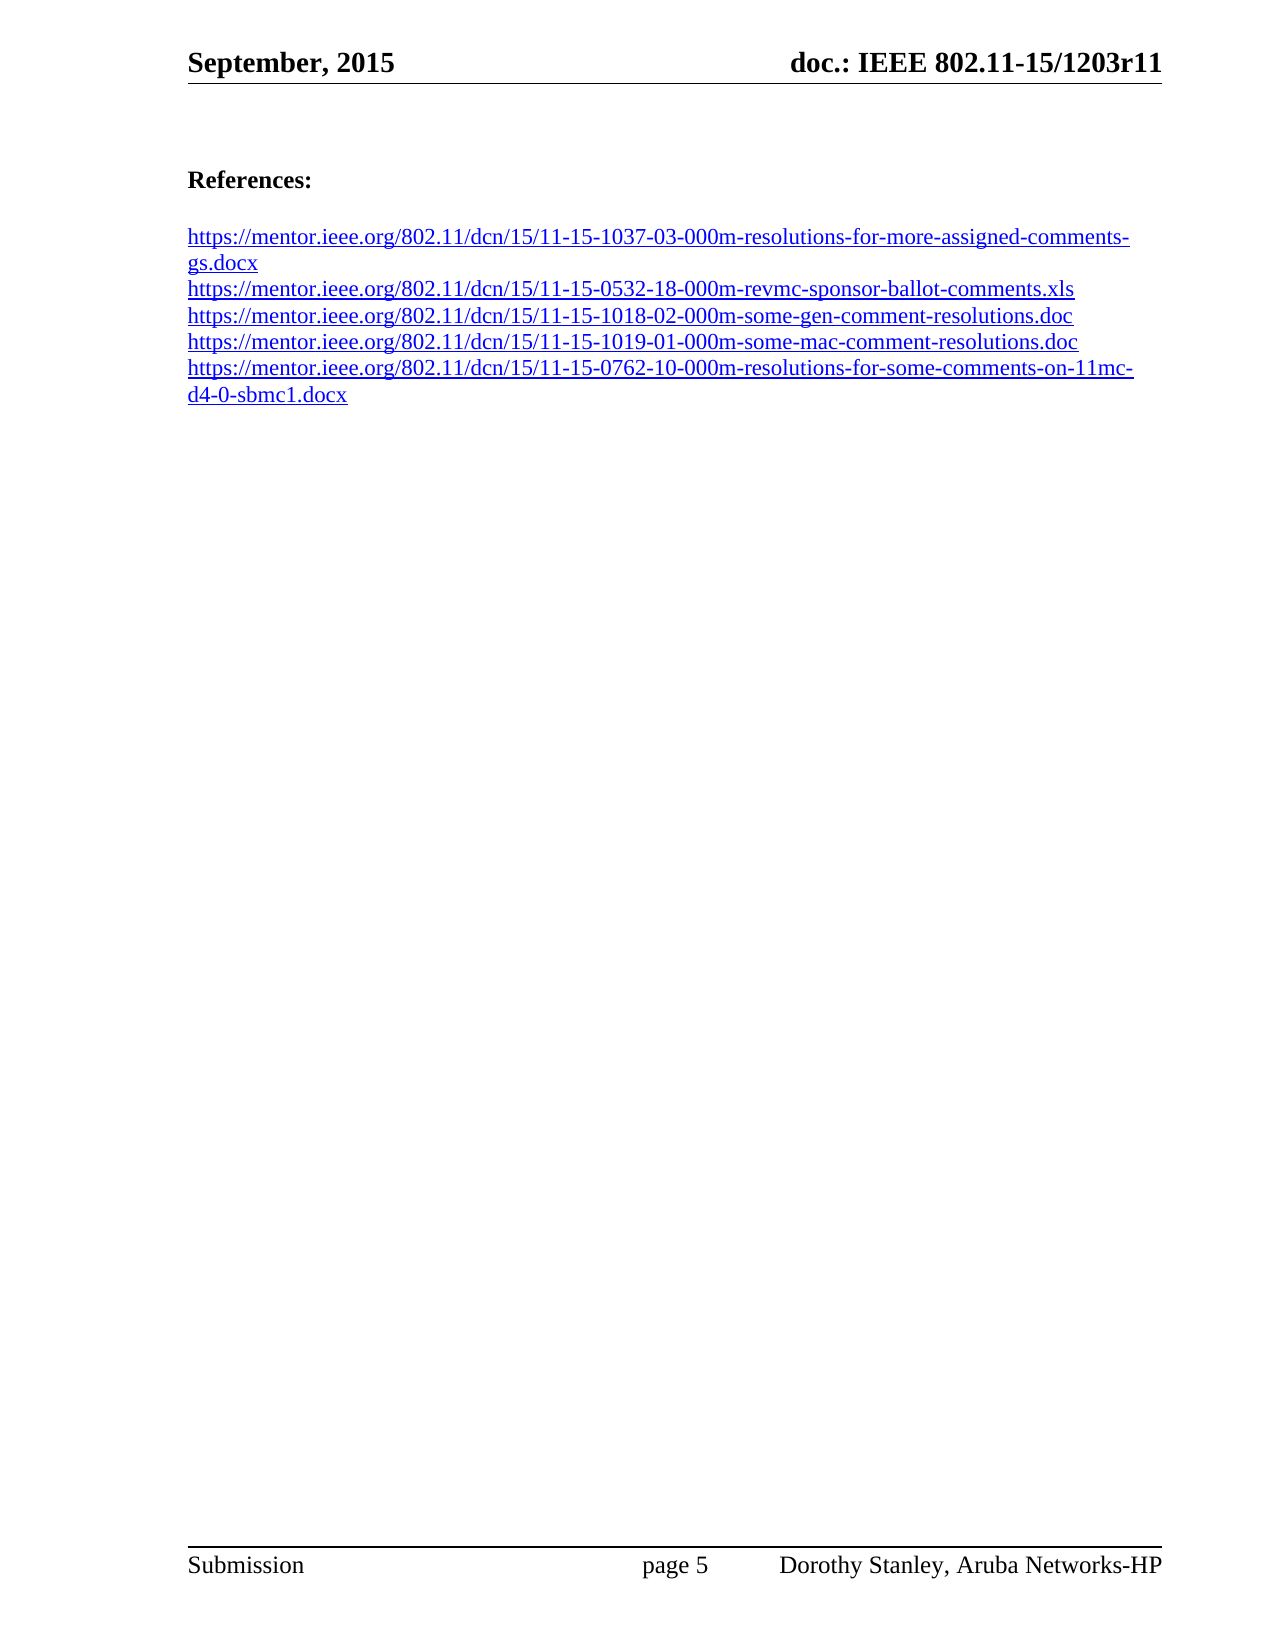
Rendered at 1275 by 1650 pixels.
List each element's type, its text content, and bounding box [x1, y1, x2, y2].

text https://mentor.ieee.org/802.11/dcn/15/11-15-1018-02-000m-some-gen-comment-resolutions.doc [187, 302, 1162, 328]
text References: [187, 165, 1162, 194]
text https://mentor.ieee.org/802.11/dcn/15/11-15-0762-10-000m-resolutions-for-some-comments-on-11mc-d4-0-sbmc1.docx [187, 354, 1162, 407]
text https://mentor.ieee.org/802.11/dcn/15/11-15-1019-01-000m-some-mac-comment-resolutions.doc [187, 328, 1162, 354]
text https://mentor.ieee.org/802.11/dcn/15/11-15-1037-03-000m-resolutions-for-more-assigned-comments-gs.docx [187, 223, 1162, 275]
text https://mentor.ieee.org/802.11/dcn/15/11-15-0532-18-000m-revmc-sponsor-ballot-comments.xls [187, 275, 1162, 302]
